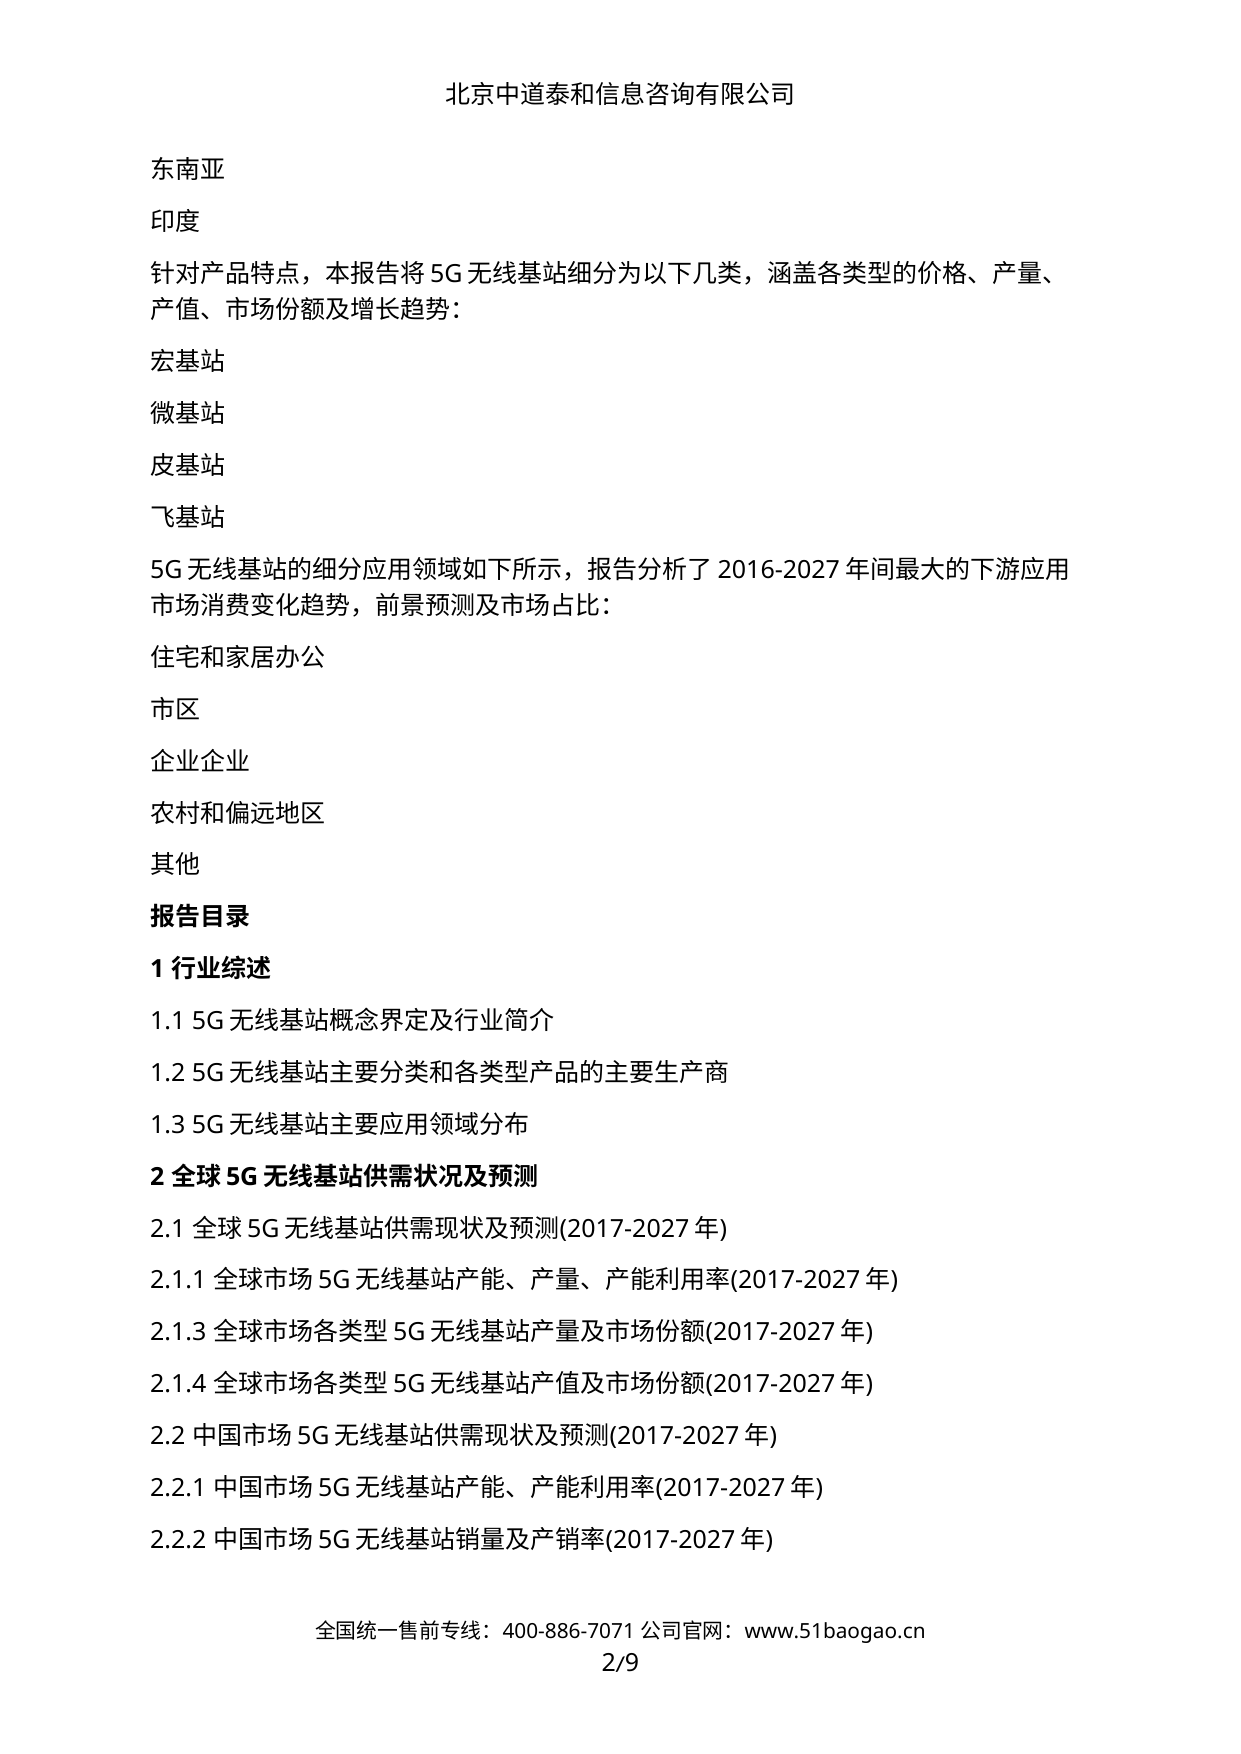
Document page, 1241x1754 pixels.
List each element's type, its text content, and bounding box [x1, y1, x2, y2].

text 微基站 [150, 394, 1090, 430]
text 企业企业 [150, 741, 1090, 777]
text 报告目录 [150, 897, 1090, 933]
text 1.2 5G无线基站主要分类和各类型产品的主要生产商 [150, 1052, 1090, 1089]
text 2.2 中国市场5G无线基站供需现状及预测(2017-2027年) [150, 1416, 1090, 1452]
text 农村和偏远地区 [150, 793, 1090, 829]
text 5G无线基站的细分应用领域如下所示，报告分析了2016-2027年间最大的下游应用市场消费变化趋势，前景预测及市场占比： [150, 549, 1090, 622]
text 2.1.3 全球市场各类型5G无线基站产量及市场份额(2017-2027年) [150, 1312, 1090, 1348]
text 1 行业综述 [150, 949, 1090, 985]
text 市区 [150, 689, 1090, 726]
text 2.1 全球5G无线基站供需现状及预测(2017-2027年) [150, 1208, 1090, 1244]
text 2.2.1 中国市场5G无线基站产能、产能利用率(2017-2027年) [150, 1467, 1090, 1504]
text 东南亚 [150, 150, 1090, 186]
text 飞基站 [150, 497, 1090, 534]
text 2 全球5G无线基站供需状况及预测 [150, 1156, 1090, 1192]
text 1.3 5G无线基站主要应用领域分布 [150, 1104, 1090, 1141]
text 印度 [150, 202, 1090, 238]
text 2.2.2 中国市场5G无线基站销量及产销率(2017-2027年) [150, 1519, 1090, 1556]
text 其他 [150, 845, 1090, 881]
text 宏基站 [150, 342, 1090, 378]
text 1.1 5G无线基站概念界定及行业简介 [150, 1001, 1090, 1037]
text 住宅和家居办公 [150, 637, 1090, 674]
text 2.1.1 全球市场5G无线基站产能、产量、产能利用率(2017-2027年) [150, 1260, 1090, 1296]
text 2.1.4 全球市场各类型5G无线基站产值及市场份额(2017-2027年) [150, 1364, 1090, 1400]
text 针对产品特点，本报告将5G无线基站细分为以下几类，涵盖各类型的价格、产量、产值、市场份额及增长趋势： [150, 254, 1090, 326]
text 皮基站 [150, 446, 1090, 482]
